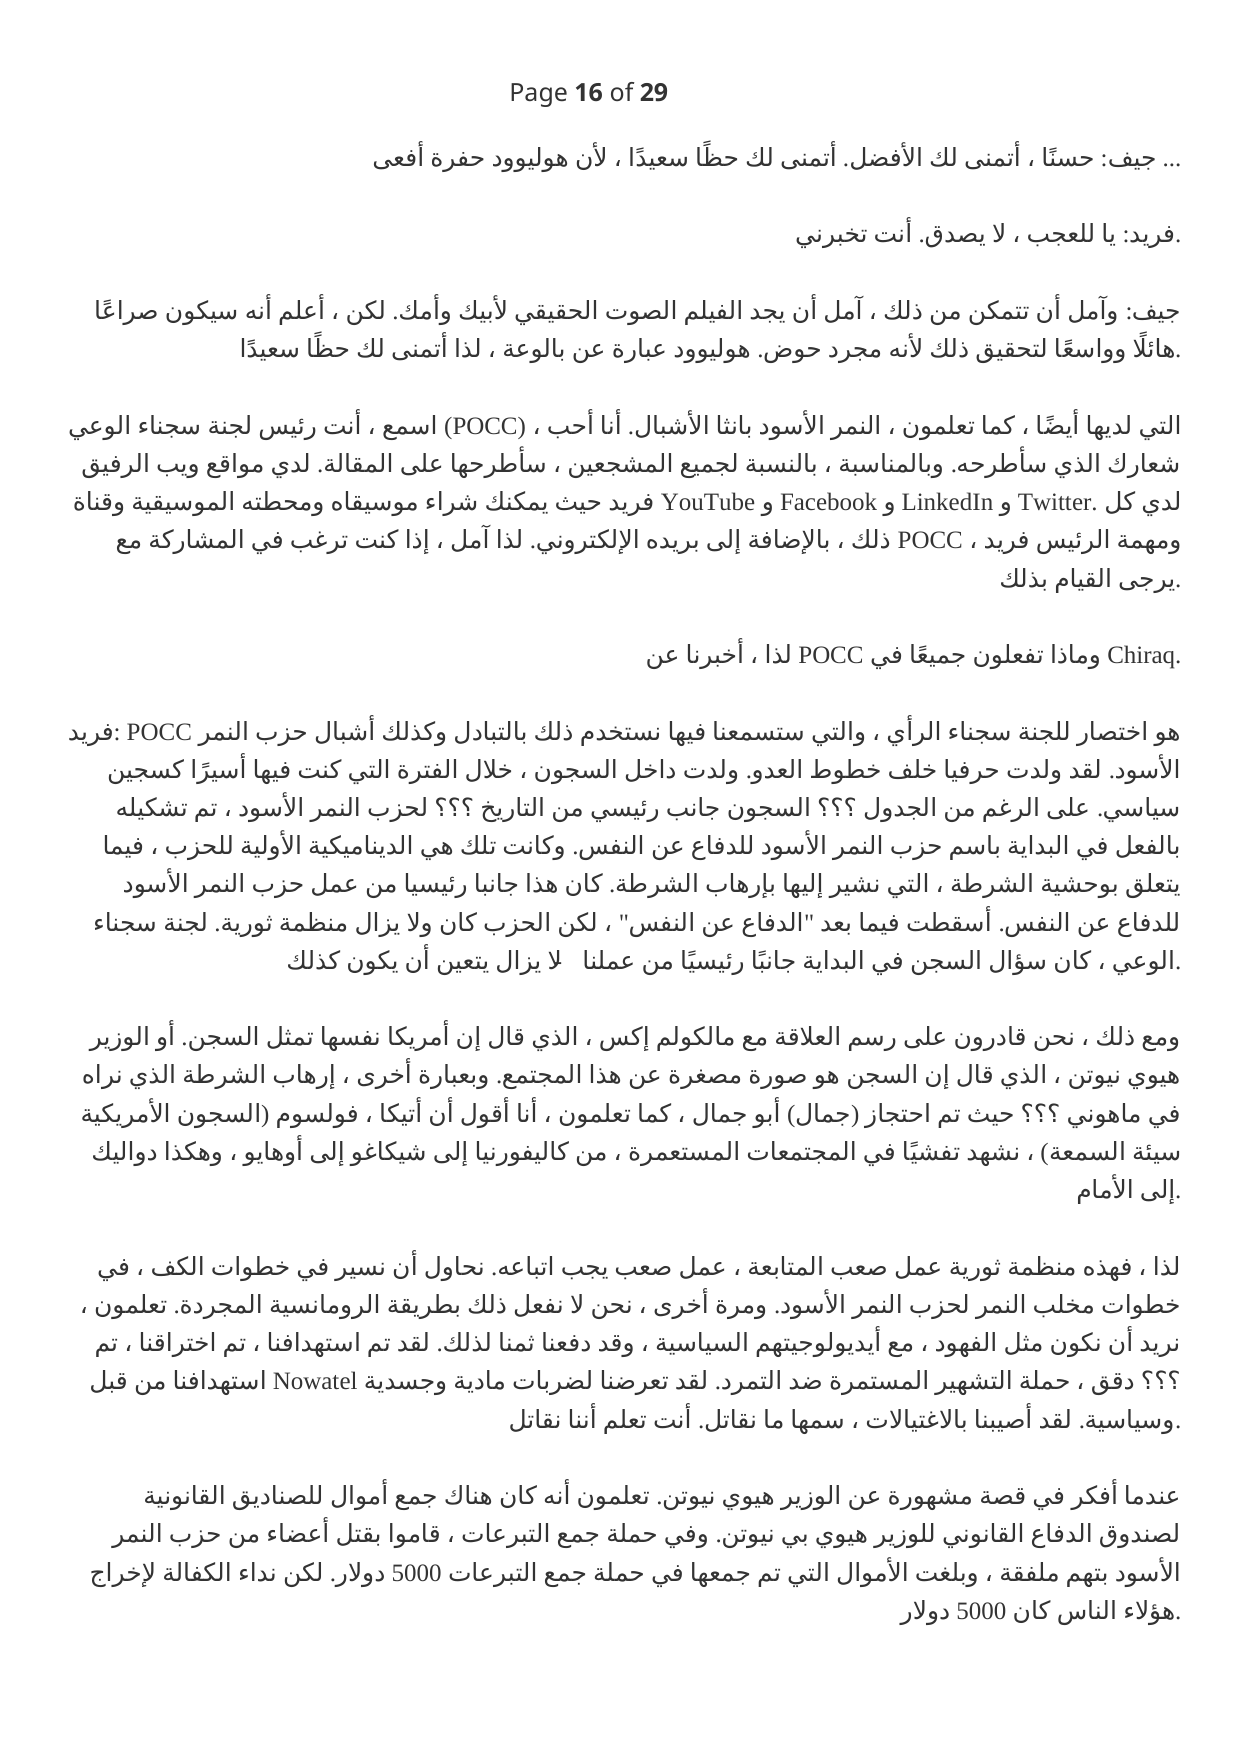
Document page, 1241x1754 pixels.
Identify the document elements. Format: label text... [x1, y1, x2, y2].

text لذا ، فهذه منظمة ثورية عمل صعب المتابعة ، عمل صعب يجب اتباعه. نحاول أن نسير في خطوات الكف ، في خطوات مخلب النمر لحزب النمر الأسود. ومرة أخرى ، نحن لا نفعل ذلك بطريقة الرومانسية المجردة. تعلمون ، نريد أن نكون مثل الفهود ، مع أيديولوجيتهم السياسية ، وقد دفعنا ثمنا لذلك. لقد تم استهدافنا ، تم اختراقنا ، تم استهدافنا من قبل Nowatel ؟؟؟ دقق ، حملة التشهير المستمرة ضد التمرد. لقد تعرضنا لضربات مادية وجسدية وسياسية. لقد أصيبنا بالاغتيالات ، سمها ما نقاتل. أنت تعلم أننا نقاتل. [59, 1252, 1181, 1433]
text اسمع ، أنت رئيس لجنة سجناء الوعي (POCC) ، التي لديها أيضًا ، كما تعلمون ، النمر الأسود بانثا الأشبال. أنا أحب شعارك الذي سأطرحه. وبالمناسبة ، بالنسبة لجميع المشجعين ، سأطرحها على المقالة. لدي مواقع ويب الرفيق فريد حيث يمكنك شراء موسيقاه ومحطته الموسيقية وقناة YouTube و Facebook و LinkedIn و Twitter. لدي كل ذلك ، بالإضافة إلى بريده الإلكتروني. لذا آمل ، إذا كنت ترغب في المشاركة مع POCC ومهمة الرئيس فريد ، يرجى القيام بذلك. [59, 411, 1181, 592]
text لذا ، أخبرنا عن POCC وماذا تفعلون جميعًا في Chiraq. [59, 640, 1181, 669]
text جيف: حسنًا ، أتمنى لك الأفضل. أتمنى لك حظًا سعيدًا ، لأن هوليوود حفرة أفعى ... [59, 143, 1181, 172]
text عندما أفكر في قصة مشهورة عن الوزير هيوي نيوتن. تعلمون أنه كان هناك جمع أموال للصناديق القانونية لصندوق الدفاع القانوني للوزير هيوي بي نيوتن. وفي حملة جمع التبرعات ، قاموا بقتل أعضاء من حزب النمر الأسود بتهم ملفقة ، وبلغت الأموال التي تم جمعها في حملة جمع التبرعات 5000 دولار. لكن نداء الكفالة لإخراج هؤلاء الناس كان 5000 دولار. [59, 1481, 1181, 1624]
text جيف: وآمل أن تتمكن من ذلك ، آمل أن يجد الفيلم الصوت الحقيقي لأبيك وأمك. لكن ، أعلم أنه سيكون صراعًا هائلًا وواسعًا لتحقيق ذلك لأنه مجرد حوض. هوليوود عبارة عن بالوعة ، لذا أتمنى لك حظًا سعيدًا. [59, 296, 1181, 363]
text فريد: POCC هو اختصار للجنة سجناء الرأي ، والتي ستسمعنا فيها نستخدم ذلك بالتبادل وكذلك أشبال حزب النمر الأسود. لقد ولدت حرفيا خلف خطوط العدو. ولدت داخل السجون ، خلال الفترة التي كنت فيها أسيرًا كسجين سياسي. على الرغم من الجدول ؟؟؟ السجون جانب رئيسي من التاريخ ؟؟؟ لحزب النمر الأسود ، تم تشكيله بالفعل في البداية باسم حزب النمر الأسود للدفاع عن النفس. وكانت تلك هي الديناميكية الأولية للحزب ، فيما يتعلق بوحشية الشرطة ، التي نشير إليها بإرهاب الشرطة. كان هذا جانبا رئيسيا من عمل حزب النمر الأسود للدفاع عن النفس. أسقطت فيما بعد "الدفاع عن النفس" ، لكن الحزب كان ولا يزال منظمة ثورية. لجنة سجناء الوعي ، كان سؤال السجن في البداية جانبًا رئيسيًا من عملنا - لا يزال يتعين أن يكون كذلك. [59, 717, 1181, 975]
text ومع ذلك ، نحن قادرون على رسم العلاقة مع مالكولم إكس ، الذي قال إن أمريكا نفسها تمثل السجن. أو الوزير هيوي نيوتن ، الذي قال إن السجن هو صورة مصغرة عن هذا المجتمع. وبعبارة أخرى ، إرهاب الشرطة الذي نراه في ماهوني ؟؟؟ حيث تم احتجاز (جمال) أبو جمال ، كما تعلمون ، أنا أقول أن أتيكا ، فولسوم (السجون الأمريكية سيئة السمعة) ، نشهد تفشيًا في المجتمعات المستعمرة ، من كاليفورنيا إلى شيكاغو إلى أوهايو ، وهكذا دواليك إلى الأمام. [59, 1022, 1181, 1204]
text فريد: يا للعجب ، لا يصدق. أنت تخبرني. [59, 219, 1181, 248]
